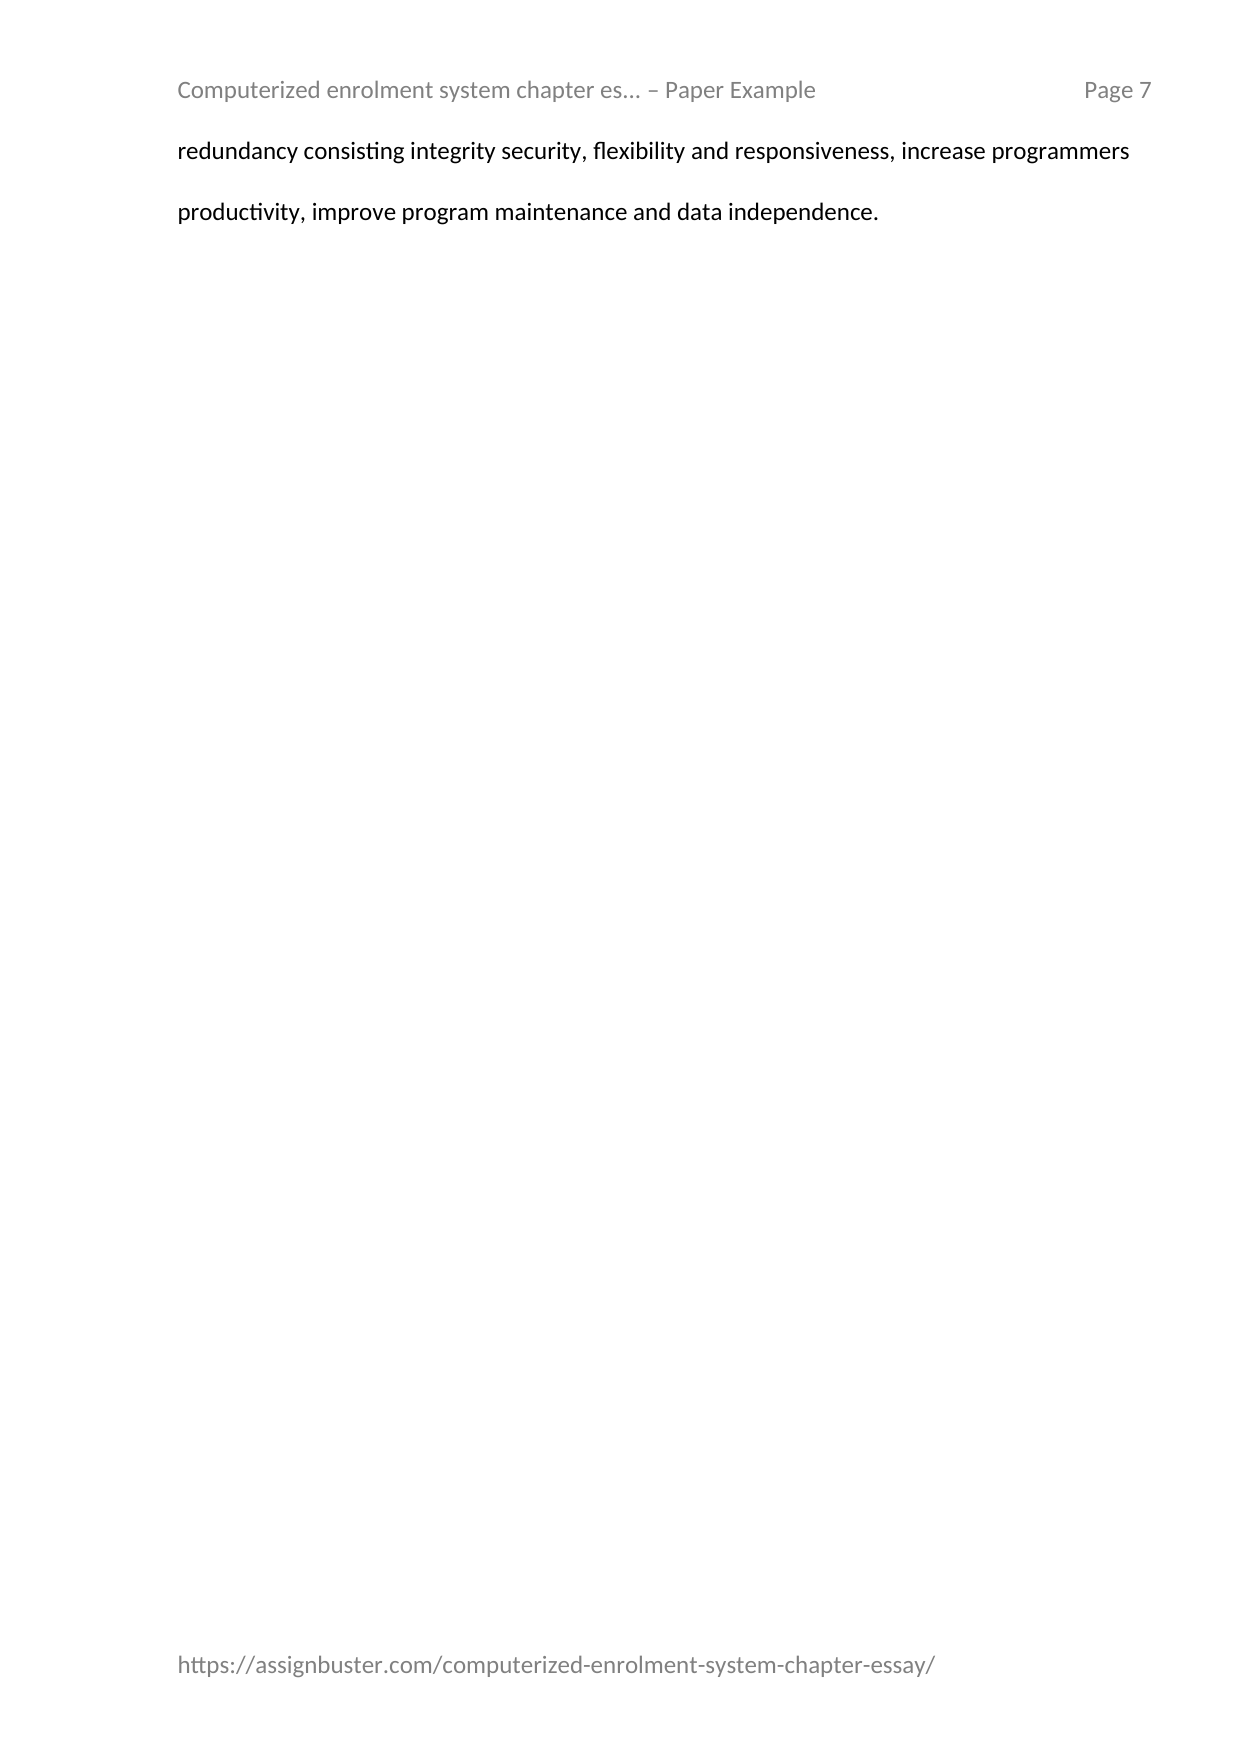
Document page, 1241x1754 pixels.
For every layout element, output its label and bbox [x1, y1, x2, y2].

text [177, 135, 1152, 226]
